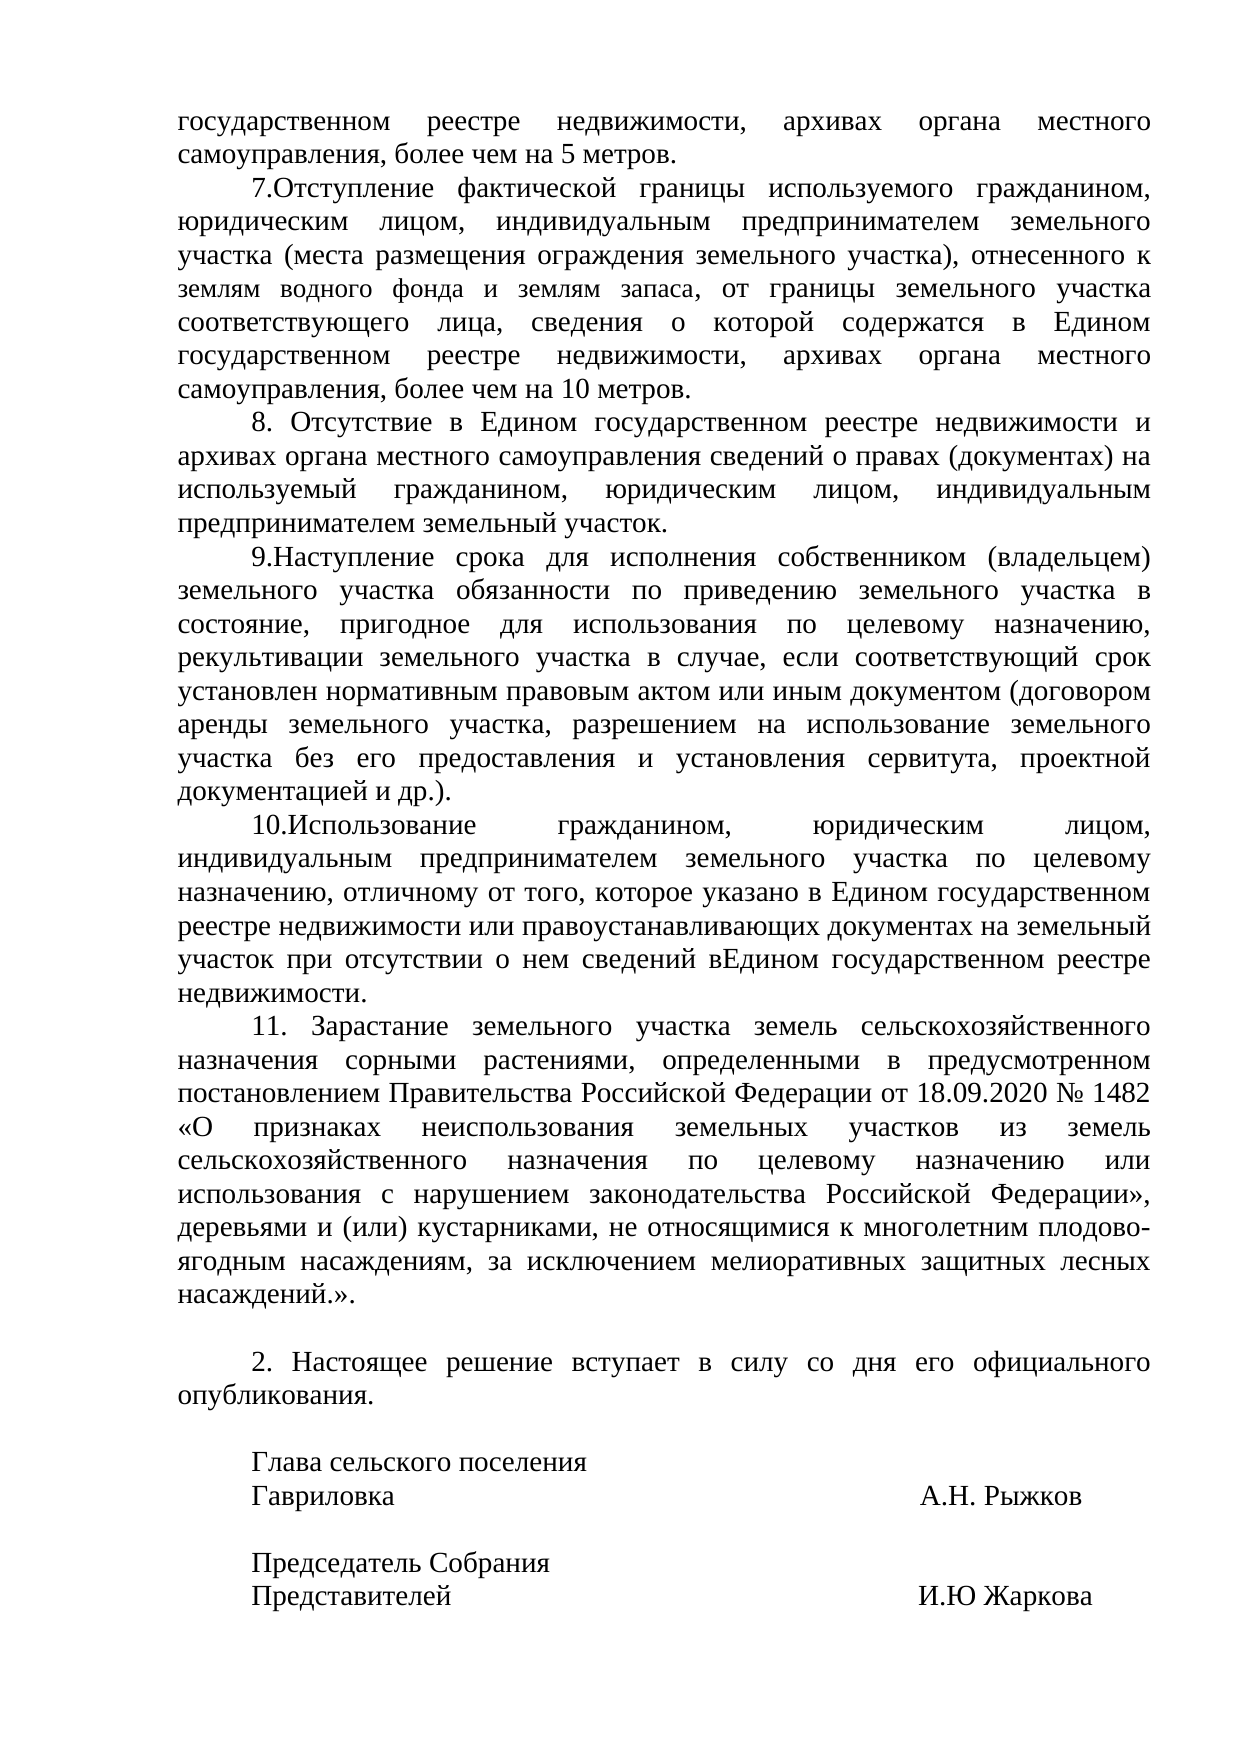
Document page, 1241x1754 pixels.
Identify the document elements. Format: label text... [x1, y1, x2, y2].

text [177, 103, 1152, 170]
text Председатель Собрания [177, 1545, 1152, 1578]
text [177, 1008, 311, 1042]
text 11. Зарастание земельного участка земель сельскохозяйственного назначения сорными растениями, определенными в предусмотренном постановлением Правительства Российской Федерации от 18.09.2020 № 1482 «О признаках неиспользования земельных участков из земель сельскохозяйственного назначения по целевому назначению или использования с нарушением законодательства Российской Федерации», деревьями и (или) кустарниками, не относящимися к многолетним плодово-ягодным насаждениям, за исключением мелиоративных защитных лесных насаждений.». [177, 1042, 1152, 1210]
text 10.Использование гражданином, юридическим лицом, индивидуальным предпринимателем земельного участка по целевому назначению, отличному от того, которое указано в Едином государственном реестре недвижимости или правоустанавливающих документах на земельный участок при отсутствии о нем сведений вЕдином государственном реестре недвижимости. [177, 807, 1152, 1008]
text 9.Наступление срока для исполнения собственником (владельцем) земельного участка обязанности по приведению земельного участка в состояние, пригодное для использования по целевому назначению, рекультивации земельного участка в случае, если соответствующий срок установлен нормативным правовым актом или иным документом (договором аренды земельного участка, разрешением на использование земельного участка без его предоставления и установления сервитута, проектной документацией и др.). [177, 539, 1152, 807]
text 7.Отступление фактической границы используемого гражданином, юридическим лицом, индивидуальным предпринимателем земельного участка (места размещения ограждения земельного участка), отнесенного к землям водного фонда и землям запаса, от границы земельного участка соответствующего лица, сведения о которой содержатся в Едином государственном реестре недвижимости, архивах органа местного самоуправления, более чем на 10 метров. [177, 170, 1152, 404]
text Гавриловка А.Н. Рыжков [177, 1478, 1152, 1511]
text 2. Настоящее решение вступает в силу со дня его официального опубликования. [177, 1344, 1152, 1411]
text Представителей И.Ю Жаркова [177, 1578, 1152, 1612]
text 8. Отсутствие в Едином государственном реестре недвижимости и архивах органа местного самоуправления сведений о правах (документах) на используемый гражданином, юридическим лицом, индивидуальным предпринимателем земельный участок. [177, 404, 1152, 539]
text Глава сельского поселения [177, 1444, 1152, 1478]
